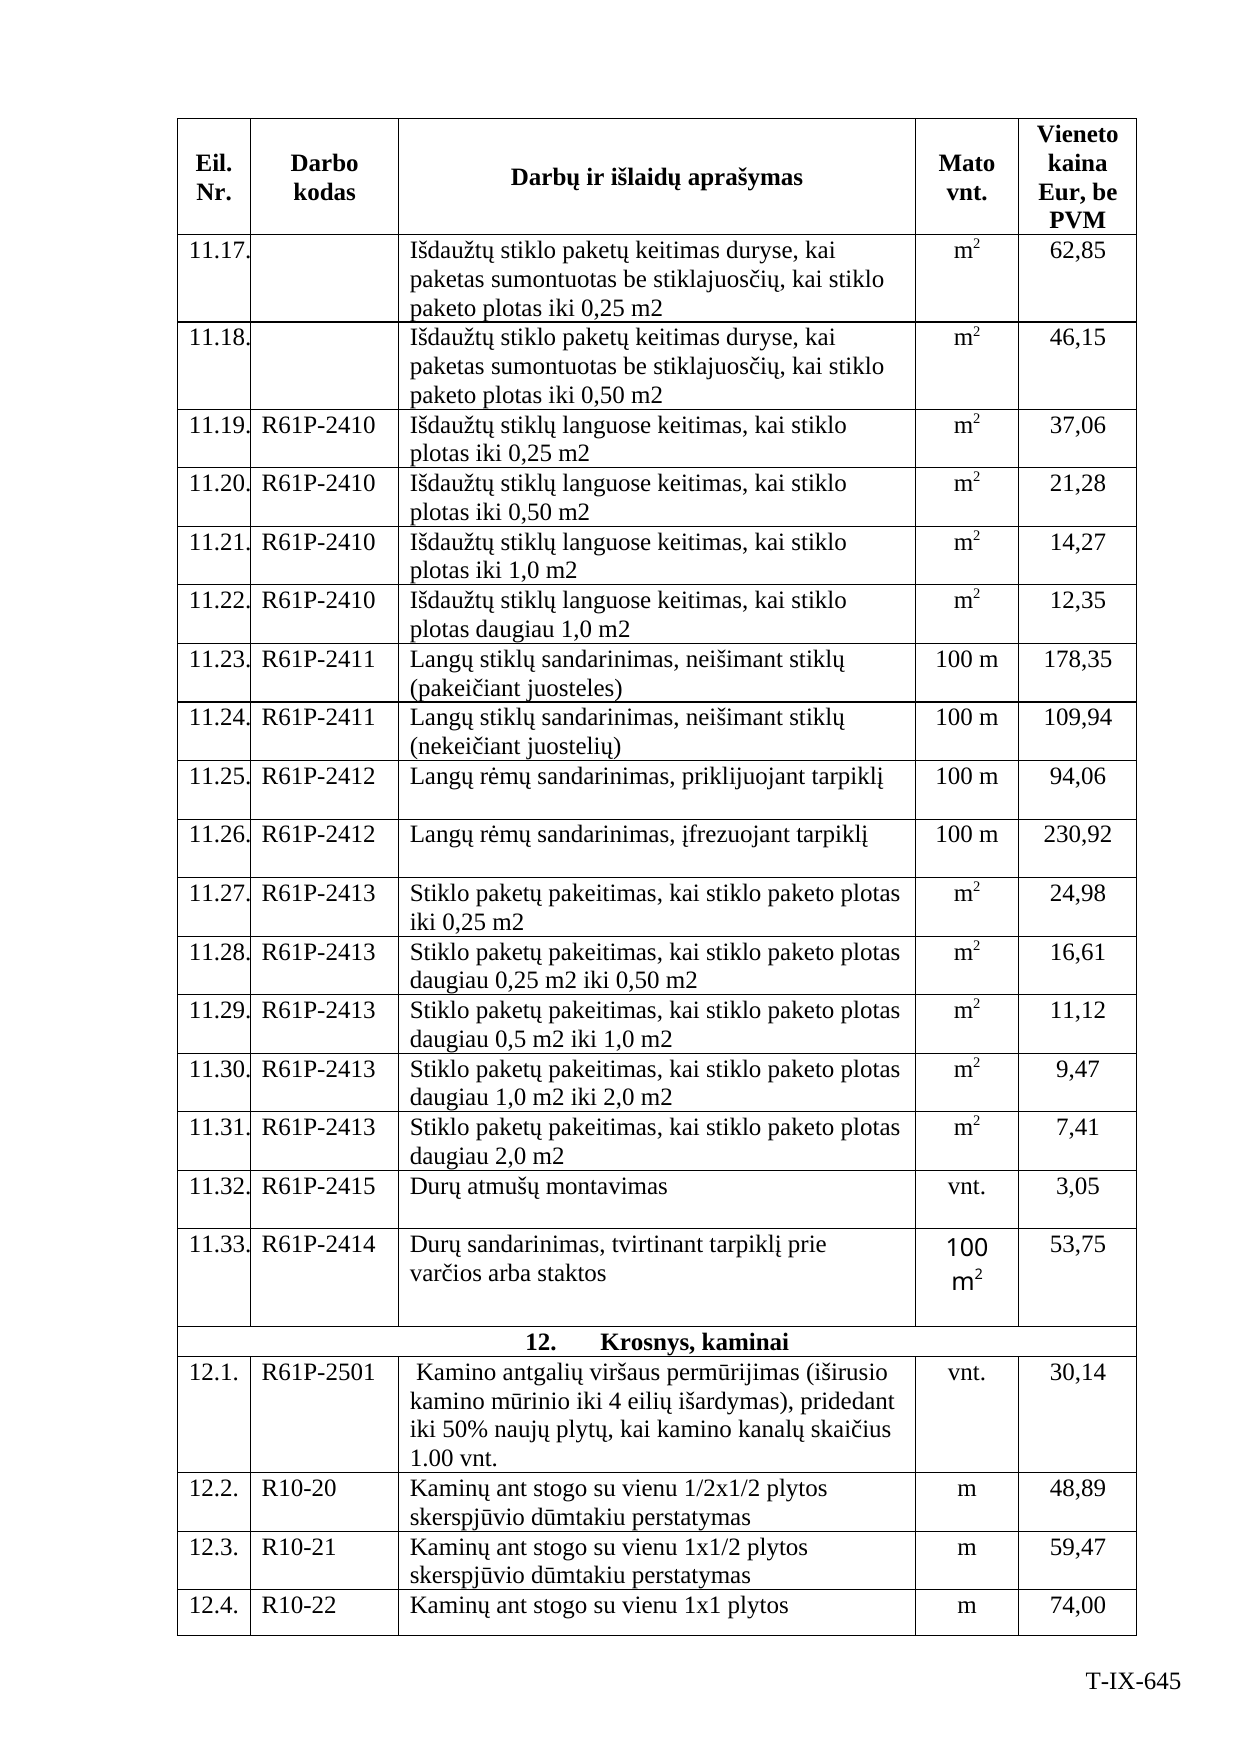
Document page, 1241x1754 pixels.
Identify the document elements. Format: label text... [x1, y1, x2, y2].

table_cell m2 [916, 468, 1018, 526]
table_cell R61P-2410 [251, 585, 398, 643]
table_header Eil. Nr. [178, 119, 250, 234]
table_cell 3,05 [1019, 1171, 1136, 1228]
table_cell [178, 820, 250, 877]
table_cell [178, 1532, 250, 1589]
table_cell [178, 1229, 250, 1326]
table_cell Išdaužtų stiklų languose keitimas, kai stiklo plotas daugiau 1,0 m2 [399, 585, 915, 643]
table_cell m [916, 1590, 1018, 1635]
table_cell Stiklo paketų pakeitimas, kai stiklo paketo plotas daugiau 0,5 m2 iki 1,0 m2 [399, 995, 915, 1053]
table_cell vnt. [916, 1171, 1018, 1228]
table_cell 100 m [916, 644, 1018, 701]
table_cell 24,98 [1019, 878, 1136, 936]
table_cell Stiklo paketų pakeitimas, kai stiklo paketo plotas daugiau 0,25 m2 iki 0,50 m2 [399, 937, 915, 994]
table_cell R10-20 [251, 1473, 398, 1531]
table_cell 178,35 [1019, 644, 1136, 701]
table_cell 21,28 [1019, 468, 1136, 526]
table_cell m2 [916, 235, 1018, 321]
table_cell Išdaužtų stiklo paketų keitimas duryse, kai paketas sumontuotas be stiklajuosčių, kai stiklo paketo plotas iki 0,25 m2 [399, 235, 915, 321]
table_cell R61P-2411 [251, 644, 398, 701]
table_cell m [916, 1532, 1018, 1589]
table_cell 62,85 [1019, 235, 1136, 321]
table_cell Langų rėmų sandarinimas, įfrezuojant tarpiklį [399, 820, 915, 877]
table_cell Kamino antgalių viršaus permūrijimas (iširusio kamino mūrinio iki 4 eilių išardymas), pridedant iki 50% naujų plytų, kai kamino kanalų skaičius 1.00 vnt. [399, 1357, 915, 1472]
table_cell R10-22 [251, 1590, 398, 1635]
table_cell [399, 1590, 915, 1635]
table_cell [178, 468, 250, 526]
table_cell 53,75 [1019, 1229, 1136, 1326]
table_cell [178, 1112, 250, 1170]
table_cell 12,35 [1019, 585, 1136, 643]
table_cell R61P-2413 [251, 937, 398, 994]
table_cell Kaminų ant stogo su vienu 1/2x1/2 plytos skerspjūvio dūmtakiu perstatymas [399, 1473, 915, 1531]
table_cell R61P-2412 [251, 761, 398, 818]
table_cell [178, 644, 250, 701]
table_cell R61P-2415 [251, 1171, 398, 1228]
table_cell Stiklo paketų pakeitimas, kai stiklo paketo plotas daugiau 2,0 m2 [399, 1112, 915, 1170]
table_cell 100 m [916, 761, 1018, 818]
table_cell [178, 1054, 250, 1111]
table_cell Išdaužtų stiklų languose keitimas, kai stiklo plotas iki 1,0 m2 [399, 527, 915, 584]
table_cell Kaminų ant stogo su vienu 1x1/2 plytos skerspjūvio dūmtakiu perstatymas [399, 1532, 915, 1589]
table_cell Krosnys, kaminai [178, 1327, 1136, 1356]
table_cell m2 [916, 937, 1018, 994]
table_cell 7,41 [1019, 1112, 1136, 1170]
table_cell m2 [916, 1112, 1018, 1170]
table_cell m2 [916, 995, 1018, 1053]
table_cell Išdaužtų stiklo paketų keitimas duryse, kai paketas sumontuotas be stiklajuosčių, kai stiklo paketo plotas iki 0,50 m2 [399, 323, 915, 409]
table_cell 46,15 [1019, 323, 1136, 409]
table_cell 230,92 [1019, 820, 1136, 877]
table_cell 37,06 [1019, 410, 1136, 467]
table_cell R61P-2501 [251, 1357, 398, 1472]
table_cell [251, 323, 398, 409]
table_cell [178, 703, 250, 760]
table_cell R61P-2413 [251, 995, 398, 1053]
table_cell [178, 1473, 250, 1531]
table_cell vnt. [916, 1357, 1018, 1472]
table_cell 100 m2 [916, 1229, 1018, 1326]
table_header Vieneto kaina Eur, be PVM [1019, 119, 1136, 234]
table_cell R61P-2410 [251, 527, 398, 584]
table_cell Stiklo paketų pakeitimas, kai stiklo paketo plotas iki 0,25 m2 [399, 878, 915, 936]
table_cell R61P-2410 [251, 468, 398, 526]
table_header Darbų ir išlaidų aprašymas [399, 119, 915, 234]
table_cell [178, 235, 250, 321]
table_cell R61P-2410 [251, 410, 398, 467]
table_cell R61P-2412 [251, 820, 398, 877]
table_cell Durų atmušų montavimas [399, 1171, 915, 1228]
table_cell 94,06 [1019, 761, 1136, 818]
table_cell R61P-2413 [251, 1112, 398, 1170]
table_cell [178, 410, 250, 467]
table_cell [178, 527, 250, 584]
table_cell 9,47 [1019, 1054, 1136, 1111]
table_cell R61P-2411 [251, 703, 398, 760]
table_cell m2 [916, 410, 1018, 467]
table_cell 30,14 [1019, 1357, 1136, 1472]
table_cell 59,47 [1019, 1532, 1136, 1589]
table_cell 14,27 [1019, 527, 1136, 584]
table_cell m2 [916, 878, 1018, 936]
table_cell [178, 995, 250, 1053]
table_cell Stiklo paketų pakeitimas, kai stiklo paketo plotas daugiau 1,0 m2 iki 2,0 m2 [399, 1054, 915, 1111]
table_cell Durų sandarinimas, tvirtinant tarpiklį prie varčios arba staktos [399, 1229, 915, 1326]
table_cell [178, 878, 250, 936]
table_cell Langų stiklų sandarinimas, neišimant stiklų (nekeičiant juostelių) [399, 703, 915, 760]
table_cell 74,00 [1019, 1590, 1136, 1635]
table_cell Langų stiklų sandarinimas, neišimant stiklų (pakeičiant juosteles) [399, 644, 915, 701]
table_cell R61P-2414 [251, 1229, 398, 1326]
table_cell Langų rėmų sandarinimas, priklijuojant tarpiklį [399, 761, 915, 818]
table_cell [178, 761, 250, 818]
table_cell [178, 1590, 250, 1635]
table_cell R61P-2413 [251, 1054, 398, 1111]
table_cell [251, 235, 398, 321]
table_cell m2 [916, 527, 1018, 584]
table_cell [178, 1357, 250, 1472]
table_cell 48,89 [1019, 1473, 1136, 1531]
table_header Darbo kodas [251, 119, 398, 234]
table_cell 100 m [916, 820, 1018, 877]
table_cell [178, 585, 250, 643]
table_cell R61P-2413 [251, 878, 398, 936]
table_cell [178, 323, 250, 409]
table_header Mato vnt. [916, 119, 1018, 234]
table_cell Išdaužtų stiklų languose keitimas, kai stiklo plotas iki 0,50 m2 [399, 468, 915, 526]
table_cell m2 [916, 1054, 1018, 1111]
table_cell 16,61 [1019, 937, 1136, 994]
table_cell m [916, 1473, 1018, 1531]
table_cell Išdaužtų stiklų languose keitimas, kai stiklo plotas iki 0,25 m2 [399, 410, 915, 467]
table_cell 11,12 [1019, 995, 1136, 1053]
table_cell [178, 937, 250, 994]
table_cell m2 [916, 585, 1018, 643]
table_cell R10-21 [251, 1532, 398, 1589]
table_cell 100 m [916, 703, 1018, 760]
table_cell [178, 1171, 250, 1228]
table_cell m2 [916, 323, 1018, 409]
table_cell 109,94 [1019, 703, 1136, 760]
